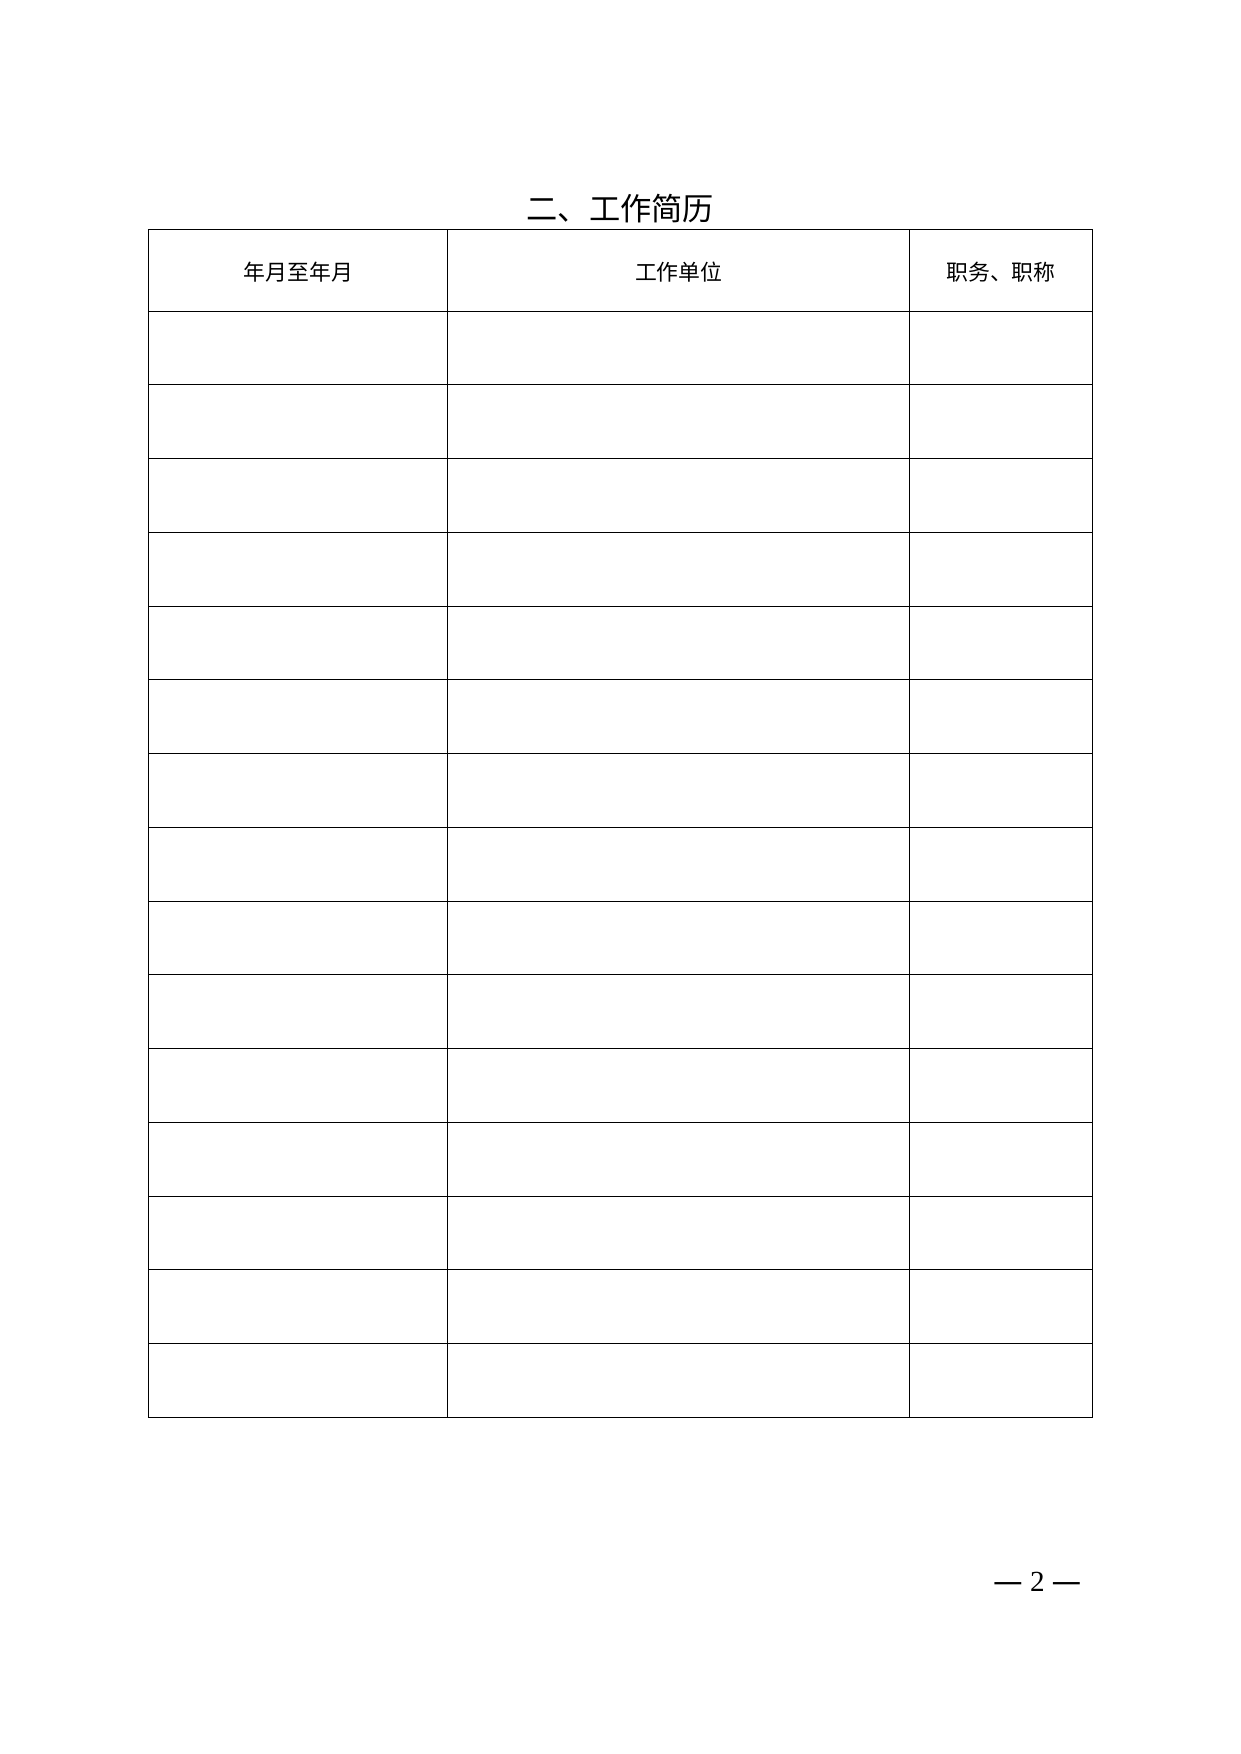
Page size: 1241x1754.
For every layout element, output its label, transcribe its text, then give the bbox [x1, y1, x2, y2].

table_cell [910, 385, 1092, 458]
table_cell [448, 459, 909, 532]
table_cell [448, 975, 909, 1048]
table_header 职务、职称 [910, 230, 1092, 311]
table_cell [149, 902, 447, 974]
table_cell [149, 975, 447, 1048]
table_cell [448, 312, 909, 384]
table_cell [910, 1197, 1092, 1269]
table_cell [149, 1123, 447, 1196]
table_cell [448, 533, 909, 606]
table_cell [910, 754, 1092, 827]
table_cell [448, 902, 909, 974]
table_cell [149, 828, 447, 901]
table_cell [448, 1123, 909, 1196]
table_cell [149, 459, 447, 532]
table_cell [149, 312, 447, 384]
table_cell [910, 828, 1092, 901]
table_cell [910, 1049, 1092, 1122]
table_cell [149, 680, 447, 753]
table_header 年月至年月 [149, 230, 447, 311]
table_cell [149, 1344, 447, 1417]
table_cell [149, 607, 447, 679]
table_cell [448, 754, 909, 827]
table_cell [448, 828, 909, 901]
table_cell [910, 1344, 1092, 1417]
table_cell [149, 1049, 447, 1122]
table_cell [448, 1049, 909, 1122]
table_cell [448, 607, 909, 679]
table_cell [448, 680, 909, 753]
table_cell [910, 312, 1092, 384]
table_cell [448, 1344, 909, 1417]
table_cell [448, 385, 909, 458]
table_cell [149, 1197, 447, 1269]
text 二、工作简历 [159, 177, 1081, 229]
table_cell [448, 1197, 909, 1269]
table_cell [910, 459, 1092, 532]
table_cell [910, 1123, 1092, 1196]
table_cell [149, 533, 447, 606]
table_cell [448, 1270, 909, 1343]
table_cell [910, 975, 1092, 1048]
table_cell [910, 607, 1092, 679]
table_cell [910, 902, 1092, 974]
table_cell [149, 385, 447, 458]
table_header 工作单位 [448, 230, 909, 311]
table_cell [149, 754, 447, 827]
table_cell [910, 533, 1092, 606]
table_cell [149, 1270, 447, 1343]
table_cell [910, 680, 1092, 753]
table_cell [910, 1270, 1092, 1343]
